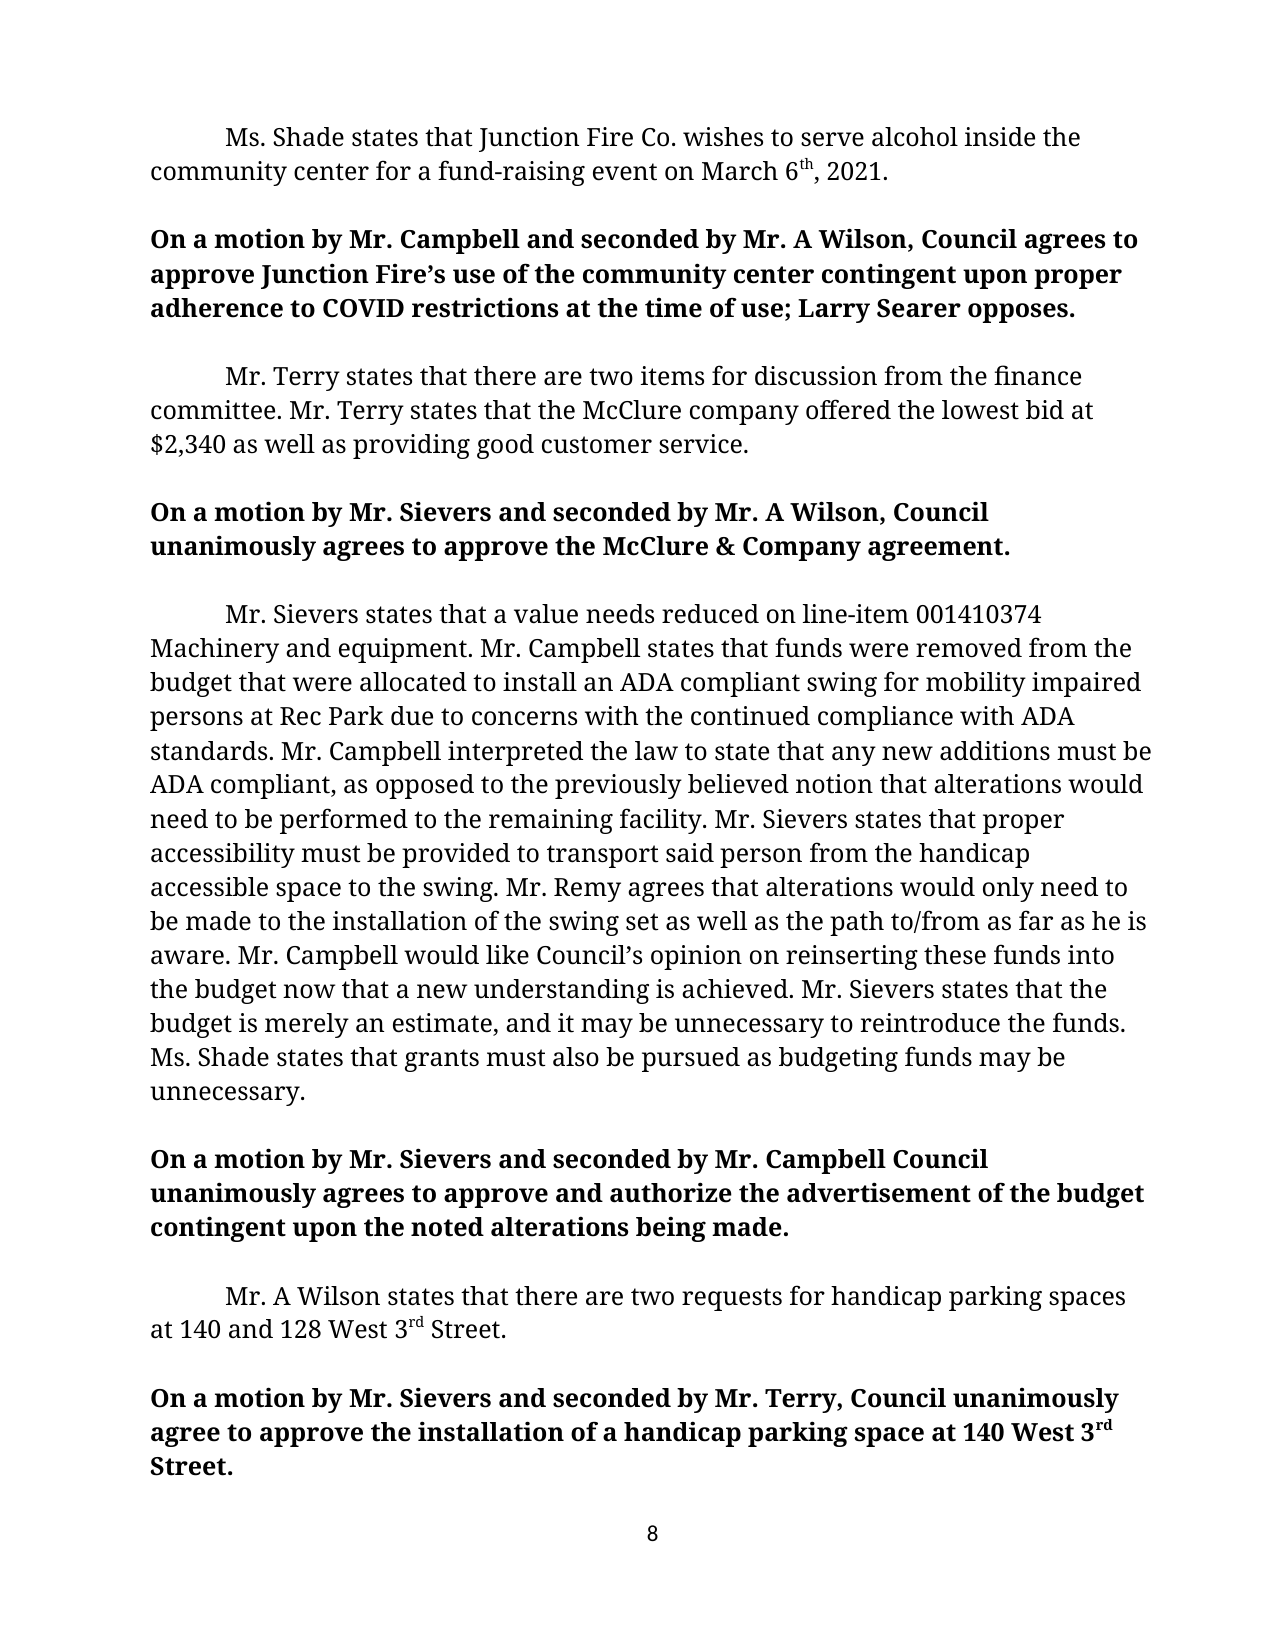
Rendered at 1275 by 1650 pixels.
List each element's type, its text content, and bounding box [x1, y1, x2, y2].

text Mr. Sievers states that a value needs reduced on line-item 001410374 Machinery and equipment. Mr. Campbell states that funds were removed from the budget that were allocated to install an ADA compliant swing for mobility impaired persons at Rec Park due to concerns with the continued compliance with ADA standards. Mr. Campbell interpreted the law to state that any new additions must be ADA compliant, as opposed to the previously believed notion that alterations would need to be performed to the remaining facility. Mr. Sievers states that proper accessibility must be provided to transport said person from the handicap accessible space to the swing. Mr. Remy agrees that alterations would only need to be made to the installation of the swing set as well as the path to/from as far as he is aware. Mr. Campbell would like Council’s opinion on reinserting these funds into the budget now that a new understanding is achieved. Mr. Sievers states that the budget is merely an estimate, and it may be unnecessary to reintroduce the funds. Ms. Shade states that grants must also be pursued as budgeting funds may be unnecessary. [150, 597, 1155, 1108]
text On a motion by Mr. Sievers and seconded by Mr. A Wilson, Council unanimously agrees to approve the McClure & Company agreement. [150, 495, 1155, 563]
text Ms. Shade states that Junction Fire Co. wishes to serve alcohol inside the community center for a fund-raising event on March 6th, 2021. [150, 120, 1155, 188]
text On a motion by Mr. Campbell and seconded by Mr. A Wilson, Council agrees to approve Junction Fire’s use of the community center contingent upon proper adherence to COVID restrictions at the time of use; Larry Searer opposes. [150, 222, 1155, 324]
text On a motion by Mr. Sievers and seconded by Mr. Terry, Council unanimously agree to approve the installation of a handicap parking space at 140 West 3rd Street. [150, 1380, 1155, 1482]
text Mr. A Wilson states that there are two requests for handicap parking spaces at 140 and 128 West 3rd Street. [150, 1278, 1155, 1346]
text Mr. Terry states that there are two items for discussion from the finance committee. Mr. Terry states that the McClure company offered the lowest bid at $2,340 as well as providing good customer service. [150, 358, 1155, 461]
text On a motion by Mr. Sievers and seconded by Mr. Campbell Council unanimously agrees to approve and authorize the advertisement of the budget contingent upon the noted alterations being made. [150, 1142, 1155, 1244]
